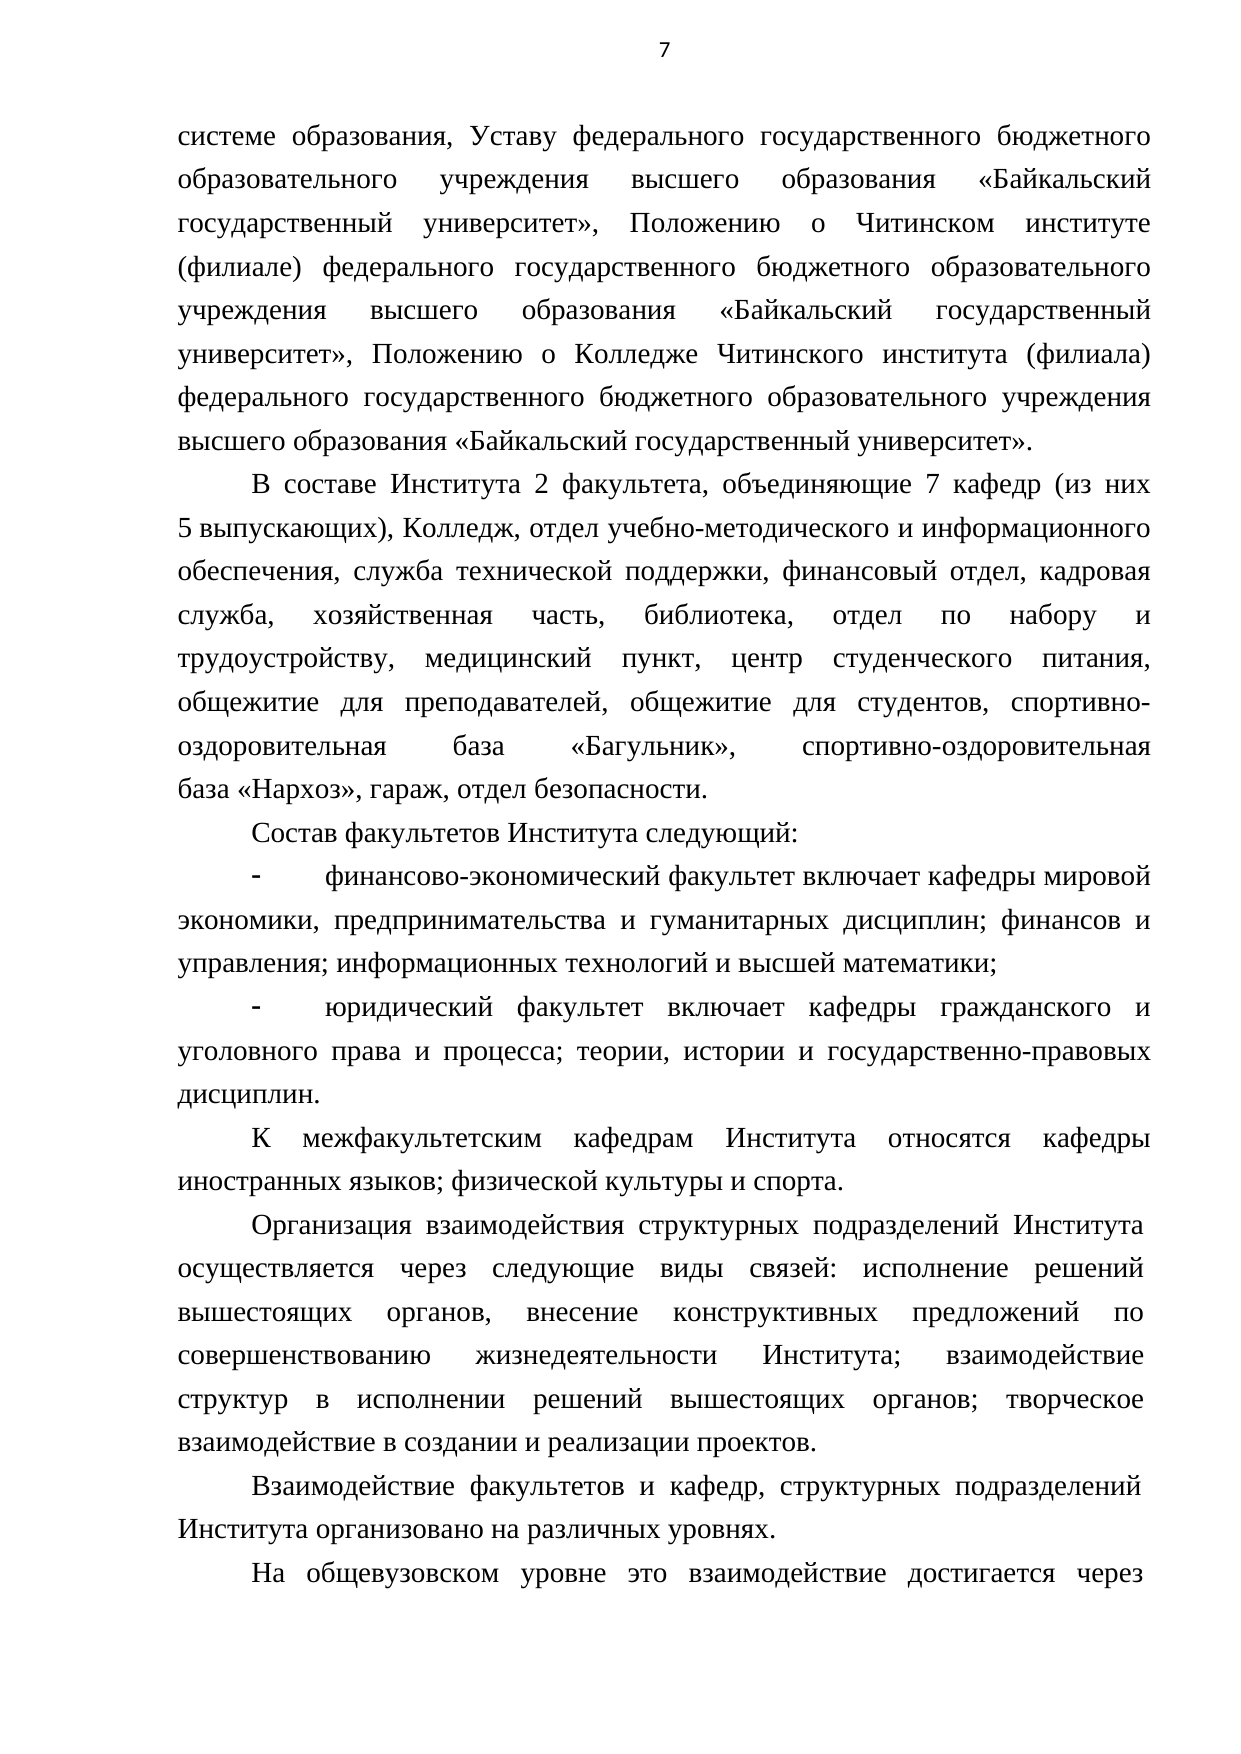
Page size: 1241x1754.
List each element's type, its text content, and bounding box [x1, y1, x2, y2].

text В составе Института 2 факультета, объединяющие 7 кафедр (из них 5 выпускающих), Колледж, отдел учебно-методического и информационного обеспечения, служба технической поддержки, финансовый отдел, кадровая служба, хозяйственная часть, библиотека, отдел по набору и трудоустройству, медицинский пункт, центр студенческого питания, общежитие для преподавателей, общежитие для студентов, спортивно-оздоровительная база «Багульник», спортивно-оздоровительная база «Нархоз», гараж, отдел безопасности. [177, 466, 1152, 805]
text Взаимодействие факультетов и кафедр, структурных подразделений Института организовано на различных уровнях. [177, 1468, 1142, 1545]
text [177, 118, 1152, 456]
text Организация взаимодействия структурных подразделений Института осуществляется через следующие виды связей: исполнение решений вышестоящих органов, внесение конструктивных предложений по совершенствованию жизнедеятельности Института; взаимодействие структур в исполнении решений вышестоящих органов; творческое взаимодействие в создании и реализации проектов. [177, 1207, 1144, 1458]
text Состав факультетов Института следующий: [177, 815, 1152, 848]
list юридический факультет включает кафедры гражданского и уголовного права и процесса; теории, истории и государственно-правовых дисциплин. [177, 989, 1152, 1110]
text К межфакультетским кафедрам Института относятся кафедры иностранных языков; физической культуры и спорта. [177, 1120, 1152, 1197]
list финансово-экономический факультет включает кафедры мировой экономики, предпринимательства и гуманитарных дисциплин; финансов и управления; информационных технологий и высшей математики; [177, 858, 1152, 979]
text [177, 1555, 1144, 1589]
